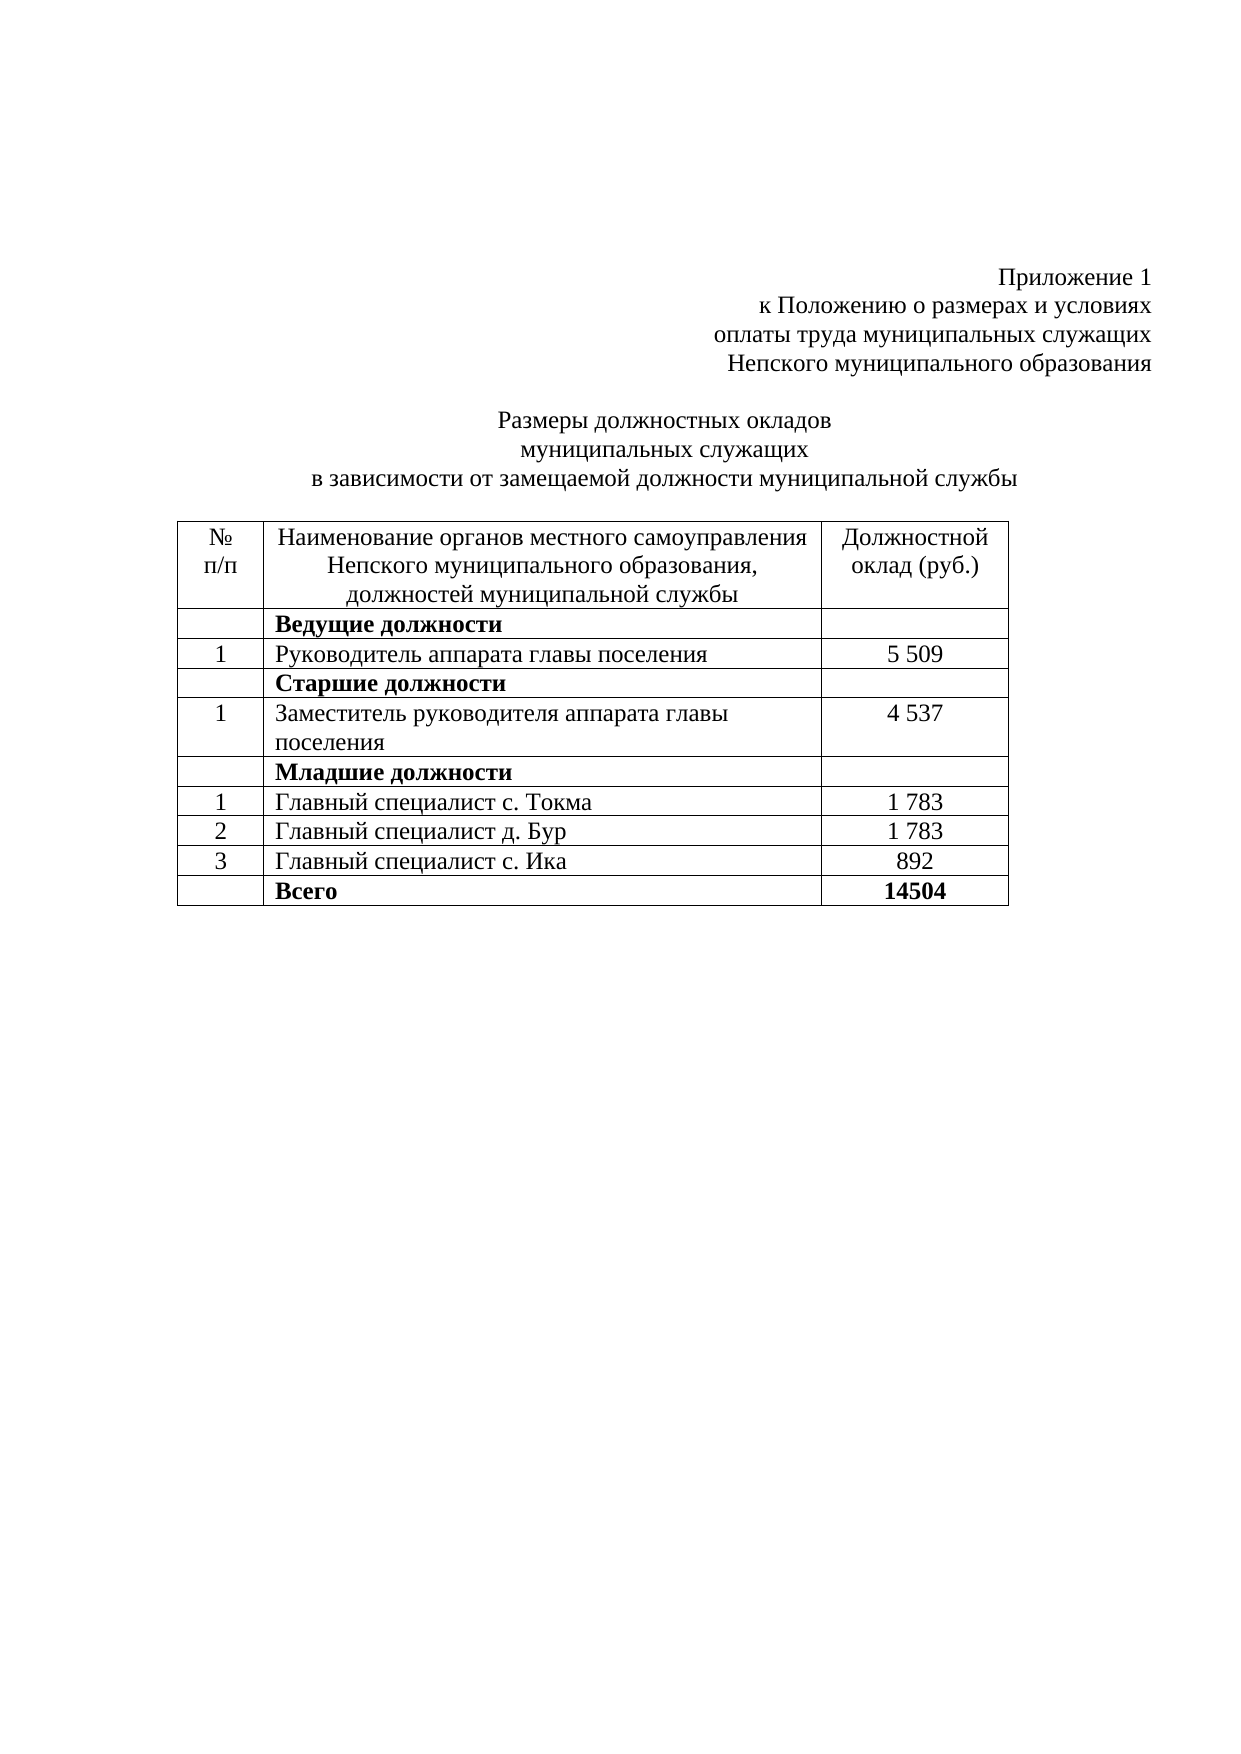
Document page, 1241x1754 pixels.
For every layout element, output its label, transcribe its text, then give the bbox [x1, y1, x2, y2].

table_cell 1 783 [822, 787, 1008, 815]
table_cell Старшие должности [264, 669, 821, 697]
table_cell 14504 [822, 876, 1008, 905]
table_cell Всего [264, 876, 821, 905]
table_cell [822, 757, 1008, 786]
table_cell 892 [822, 846, 1008, 875]
table_header Наименование органов местного самоуправления Непского муниципального образования, должностей муниципальной службы [264, 522, 821, 608]
text оплаты труда муниципальных служащих [177, 319, 1152, 348]
table_cell [822, 609, 1008, 638]
text в зависимости от замещаемой должности муниципальной службы [177, 463, 1152, 492]
table_cell [178, 609, 263, 638]
table_header Должностной оклад (руб.) [822, 522, 1008, 608]
table_cell Главный специалист с. Ика [264, 846, 821, 875]
table_header № п/п [178, 522, 263, 608]
table_cell Руководитель аппарата главы поселения [264, 639, 821, 667]
table_cell 1 [178, 639, 263, 667]
table_cell Ведущие должности [264, 609, 821, 638]
text муниципальных служащих [177, 434, 1152, 463]
table_cell Младшие должности [264, 757, 821, 786]
table_cell [178, 757, 263, 786]
table_cell 1 783 [822, 816, 1008, 845]
table_cell 2 [178, 816, 263, 845]
table_cell 3 [178, 846, 263, 875]
text к Положению о размерах и условиях [177, 291, 1152, 319]
table_cell 1 [178, 698, 263, 756]
table_cell [822, 669, 1008, 697]
table_cell Главный специалист д. Бур [264, 816, 821, 845]
text Размеры должностных окладов [177, 406, 1152, 434]
table_cell [178, 669, 263, 697]
table_cell 5 509 [822, 639, 1008, 667]
table_cell [178, 876, 263, 905]
table_cell Заместитель руководителя аппарата главы поселения [264, 698, 821, 756]
text Непского муниципального образования [177, 348, 1152, 377]
table_cell Главный специалист с. Токма [264, 787, 821, 815]
table_cell 1 [178, 787, 263, 815]
table_cell 4 537 [822, 698, 1008, 756]
text Приложение 1 [177, 262, 1152, 291]
